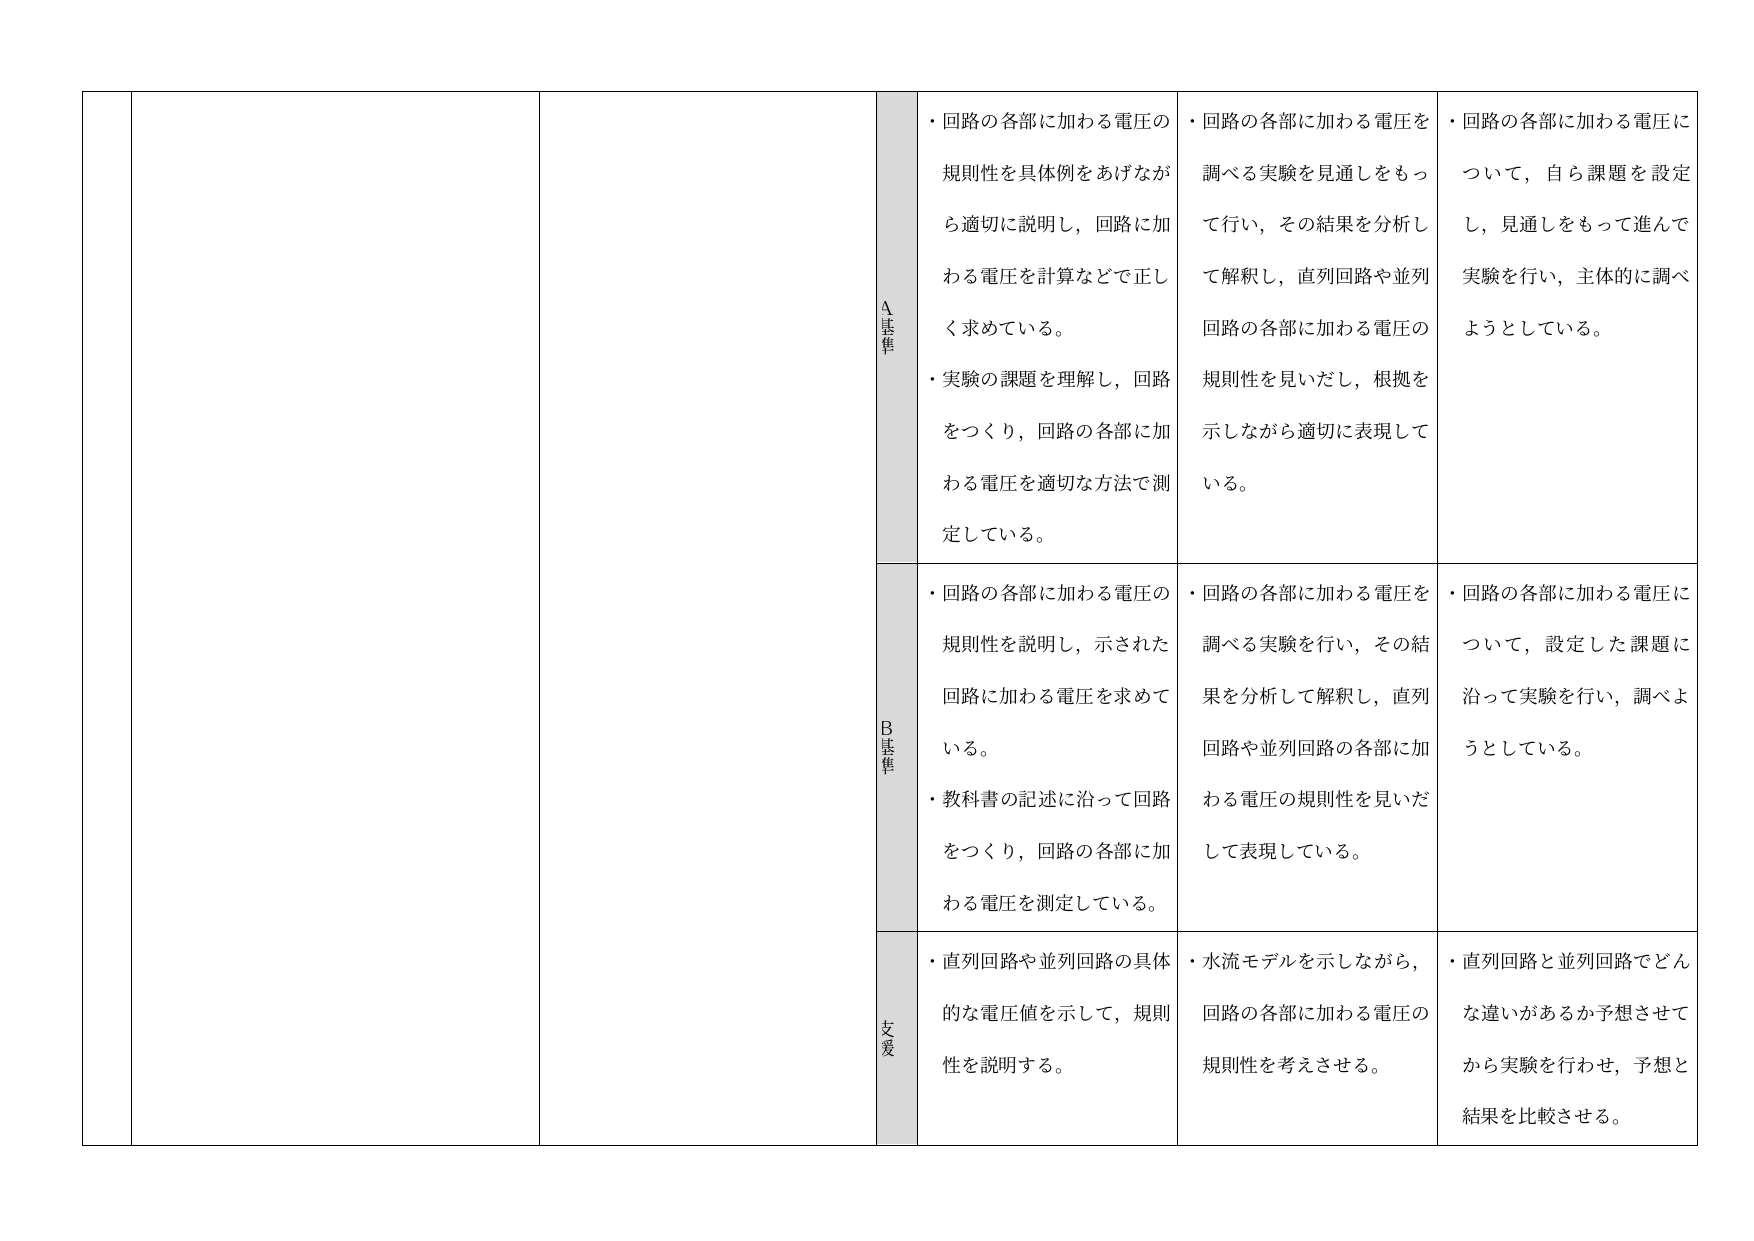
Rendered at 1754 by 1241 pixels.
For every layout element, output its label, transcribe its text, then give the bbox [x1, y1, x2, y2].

table_cell ・回路の各部に加わる電圧について，自ら課題を設定し，見通しをもって進んで実験を行い，主体的に調べようとしている。 [1438, 92, 1697, 562]
table_cell Ａ基準 [877, 92, 917, 562]
table_cell Ｂ基準 [877, 564, 917, 931]
table_cell ・水流モデルを示しながら，回路の各部に加わる電圧の規則性を考えさせる。 [1178, 932, 1437, 1144]
table_cell ・直列回路や並列回路の具体的な電圧値を示して，規則性を説明する。 [918, 932, 1177, 1144]
table_cell ・回路の各部に加わる電圧を調べる実験を行い，その結果を分析して解釈し，直列回路や並列回路の各部に加わる電圧の規則性を見いだして表現している。 [1178, 564, 1437, 931]
table_cell 支援 [877, 932, 917, 1144]
table_cell ・直列回路と並列回路でどんな違いがあるか予想させてから実験を行わせ，予想と結果を比較させる。 [1438, 932, 1697, 1144]
table_cell ・回路の各部に加わる電圧の規則性を具体例をあげながら適切に説明し，回路に加わる電圧を計算などで正しく求めている。 ・実験の課題を理解し，回路をつくり，回路の各部に加わる電圧を適切な方法で測定している。 [918, 92, 1177, 562]
table_cell ・回路の各部に加わる電圧の規則性を説明し，示された回路に加わる電圧を求めている。 ・教科書の記述に沿って回路をつくり，回路の各部に加わる電圧を測定している。 [918, 564, 1177, 931]
table_cell ・回路の各部に加わる電圧を調べる実験を見通しをもって行い，その結果を分析して解釈し，直列回路や並列回路の各部に加わる電圧の規則性を見いだし，根拠を示しながら適切に表現している。 [1178, 92, 1437, 562]
table_cell ・回路の各部に加わる電圧について，設定した課題に沿って実験を行い，調べようとしている。 [1438, 564, 1697, 931]
